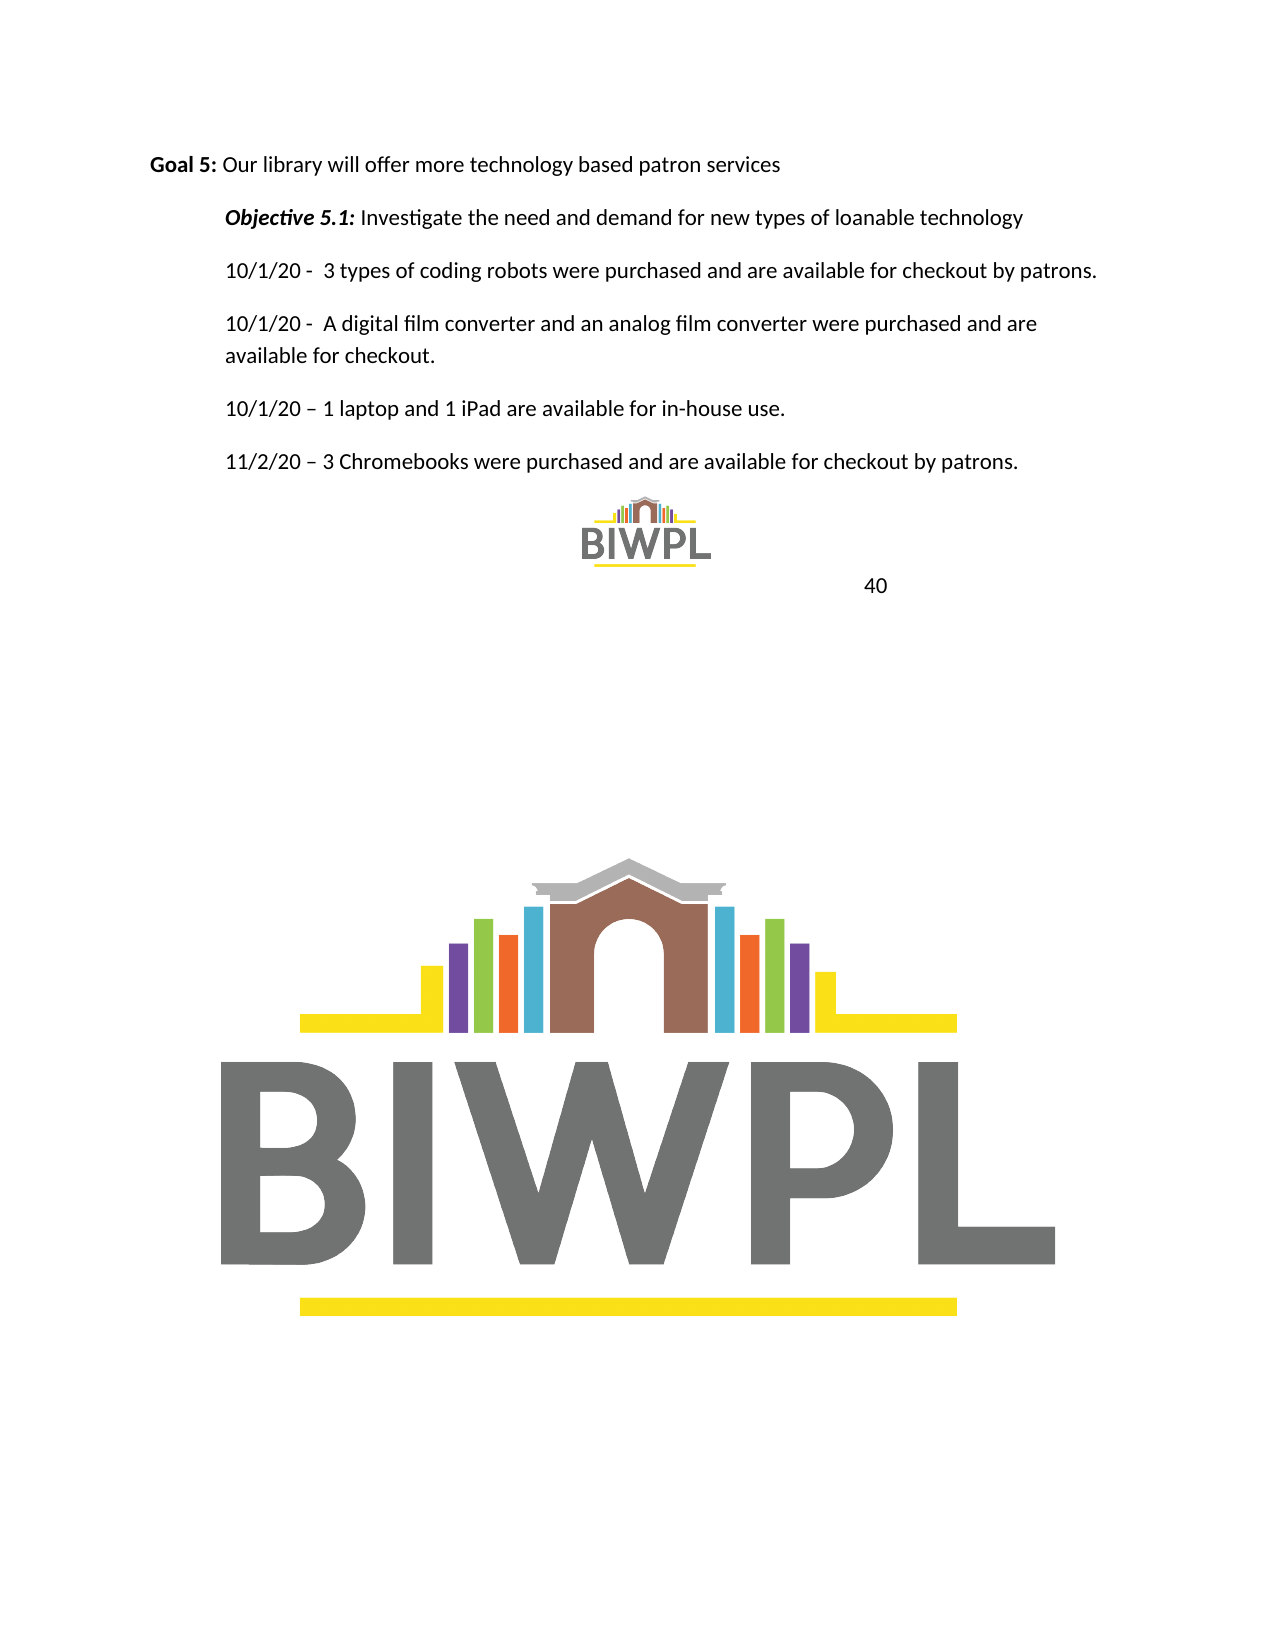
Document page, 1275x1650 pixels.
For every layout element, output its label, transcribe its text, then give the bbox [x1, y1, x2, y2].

text 11/2/20 – 3 Chromebooks were purchased and are available for checkout by patrons. [150, 447, 1125, 475]
text Objective 5.1: Investigate the need and demand for new types of loanable technology [150, 203, 1125, 231]
text Goal 5: Our library will offer more technology based patron services [150, 150, 1125, 178]
text 10/1/20 - 3 types of coding robots were purchased and are available for checkout by patrons. [150, 256, 1125, 284]
text 10/1/20 - A digital film converter and an analog film converter were purchased and are available for checkout. [225, 309, 1125, 369]
text 10/1/20 – 1 laptop and 1 iPad are available for in-house use. [225, 394, 1125, 422]
picture [571, 492, 722, 572]
picture [150, 599, 1125, 1575]
